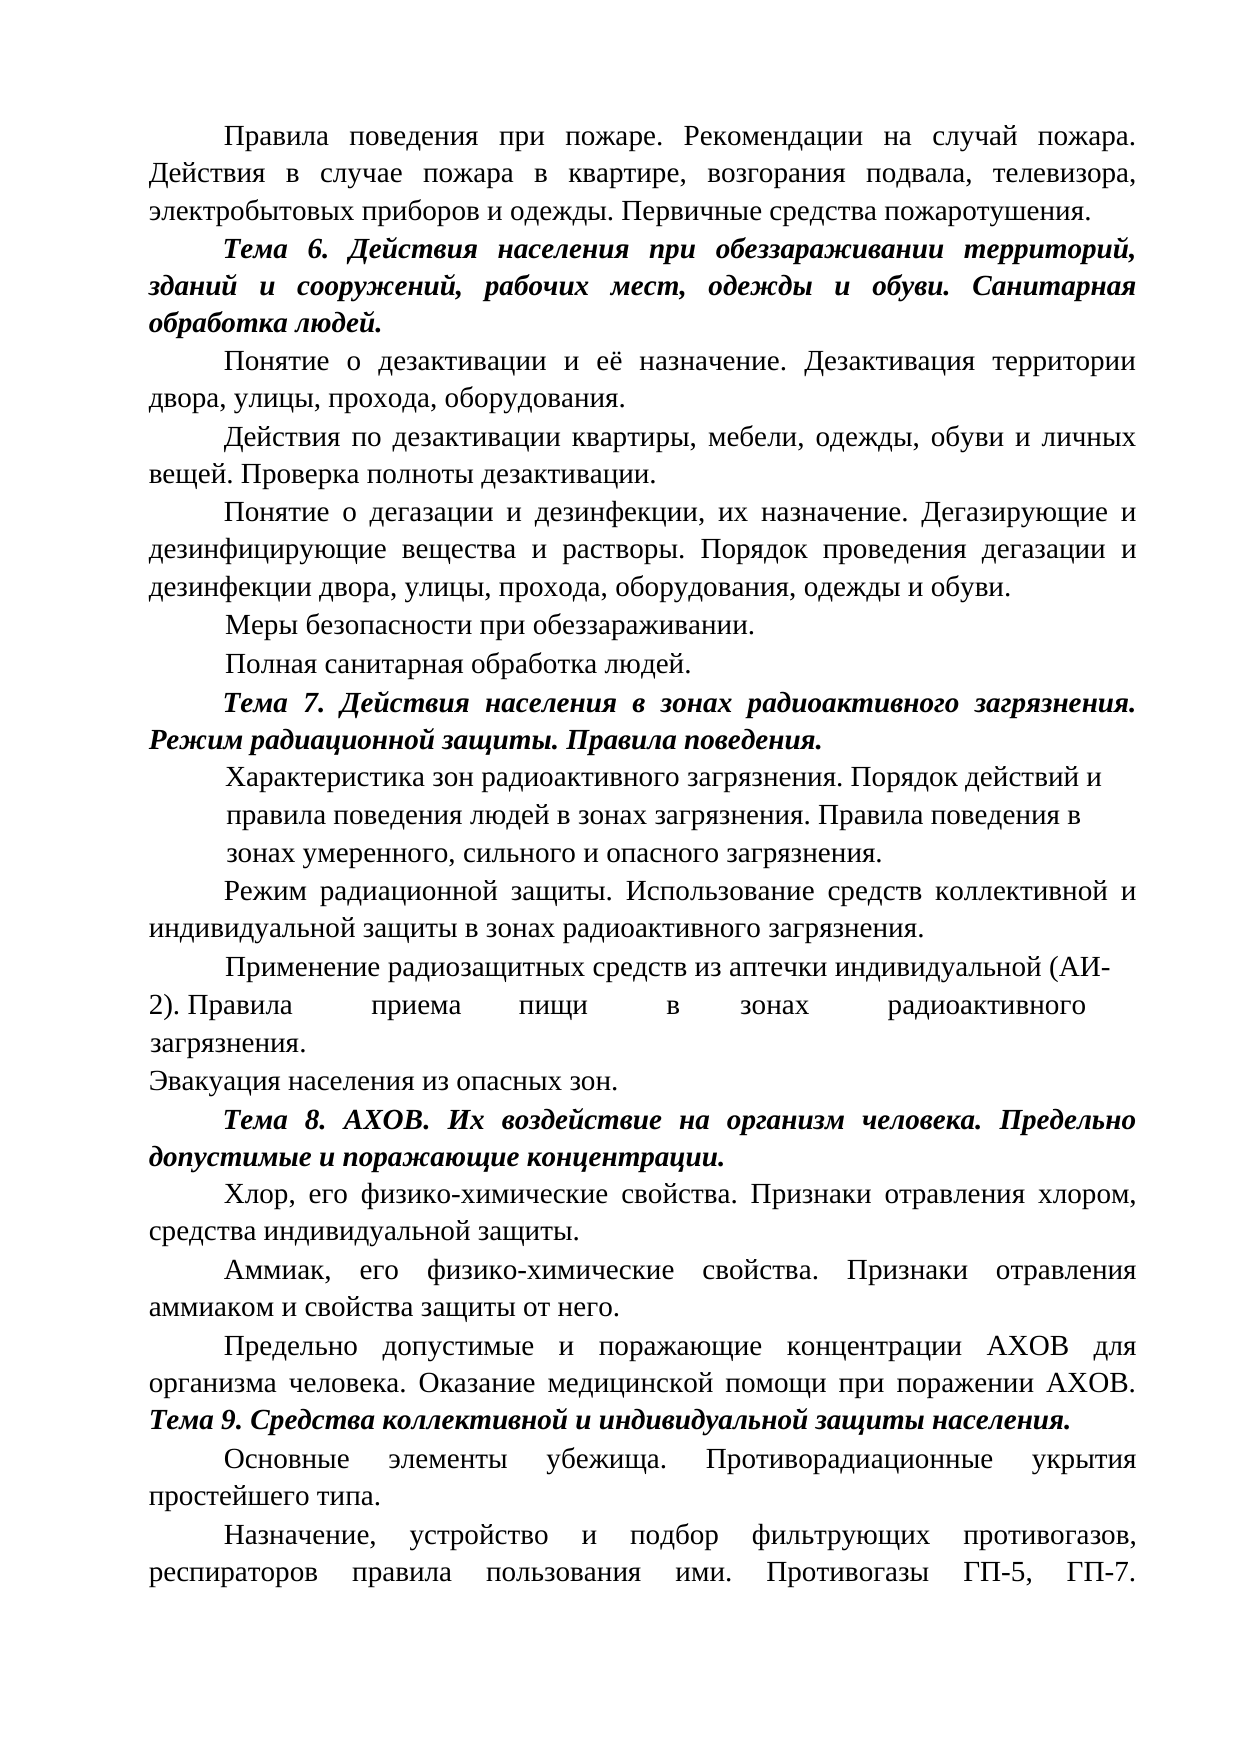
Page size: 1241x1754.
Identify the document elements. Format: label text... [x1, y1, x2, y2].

text Тема 8. АХОВ. Их воздействие на организм человека. Предельно допустимые и поражающие концентрации. [148, 1102, 1137, 1173]
text Режим радиационной защиты. Использование средств коллективной и индивидуальной защиты в зонах радиоактивного загрязнения. [148, 873, 1137, 944]
text Применение радиозащитных средств из аптечки индивидуальной (АИ- [225, 949, 1137, 982]
text Хлор, его физико-химические свойства. Признаки отравления хлором, средства индивидуальной защиты. [148, 1176, 1137, 1247]
text Основные элементы убежища. Противорадиационные укрытия простейшего типа. [148, 1441, 1137, 1512]
text Правила поведения при пожаре. Рекомендации на случай пожара. Действия в случае пожара в квартире, возгорания подвала, телевизора, электробытовых приборов и одежды. Первичные средства пожаротушения. [148, 118, 1137, 226]
text Тема 7. Действия населения в зонах радиоактивного загрязнения. Режим радиационной защиты. Правила поведения. [148, 685, 1137, 756]
text Характеристика зон радиоактивного загрязнения. Порядок действий и правила поведения людей в зонах загрязнения. Правила поведения в зонах умеренного, сильного и опасного загрязнения. [225, 759, 1144, 868]
text Действия по дезактивации квартиры, мебели, одежды, обуви и личных вещей. Проверка полноты дезактивации. [148, 419, 1137, 489]
text Полная санитарная обработка людей. [225, 646, 1137, 680]
text Аммиак, его физико-химические свойства. Признаки отравления аммиаком и свойства защиты от него. [148, 1252, 1137, 1323]
text Эвакуация населения из опасных зон. [148, 1063, 1137, 1097]
text Понятие о дегазации и дезинфекции, их назначение. Дегазирующие и дезинфицирующие вещества и растворы. Порядок проведения дегазации и дезинфекции двора, улицы, прохода, оборудования, одежды и обуви. [148, 494, 1137, 602]
text Меры безопасности при обеззараживании. [225, 607, 1137, 641]
text Понятие о дезактивации и её назначение. Дезактивация территории двора, улицы, прохода, оборудования. [148, 343, 1137, 413]
text Предельно допустимые и поражающие концентрации АХОВ для организма человека. Оказание медицинской помощи при поражении АХОВ. Тема 9. Средства коллективной и индивидуальной защиты населения. [148, 1328, 1137, 1436]
text Тема 6. Действия населения при обеззараживании территорий, зданий и сооружений, рабочих мест, одежды и обуви. Санитарная обработка людей. [148, 231, 1137, 339]
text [148, 1517, 1137, 1588]
text 2). Правила приема пищи в зонах радиоактивного загрязнения. [148, 987, 1137, 1058]
